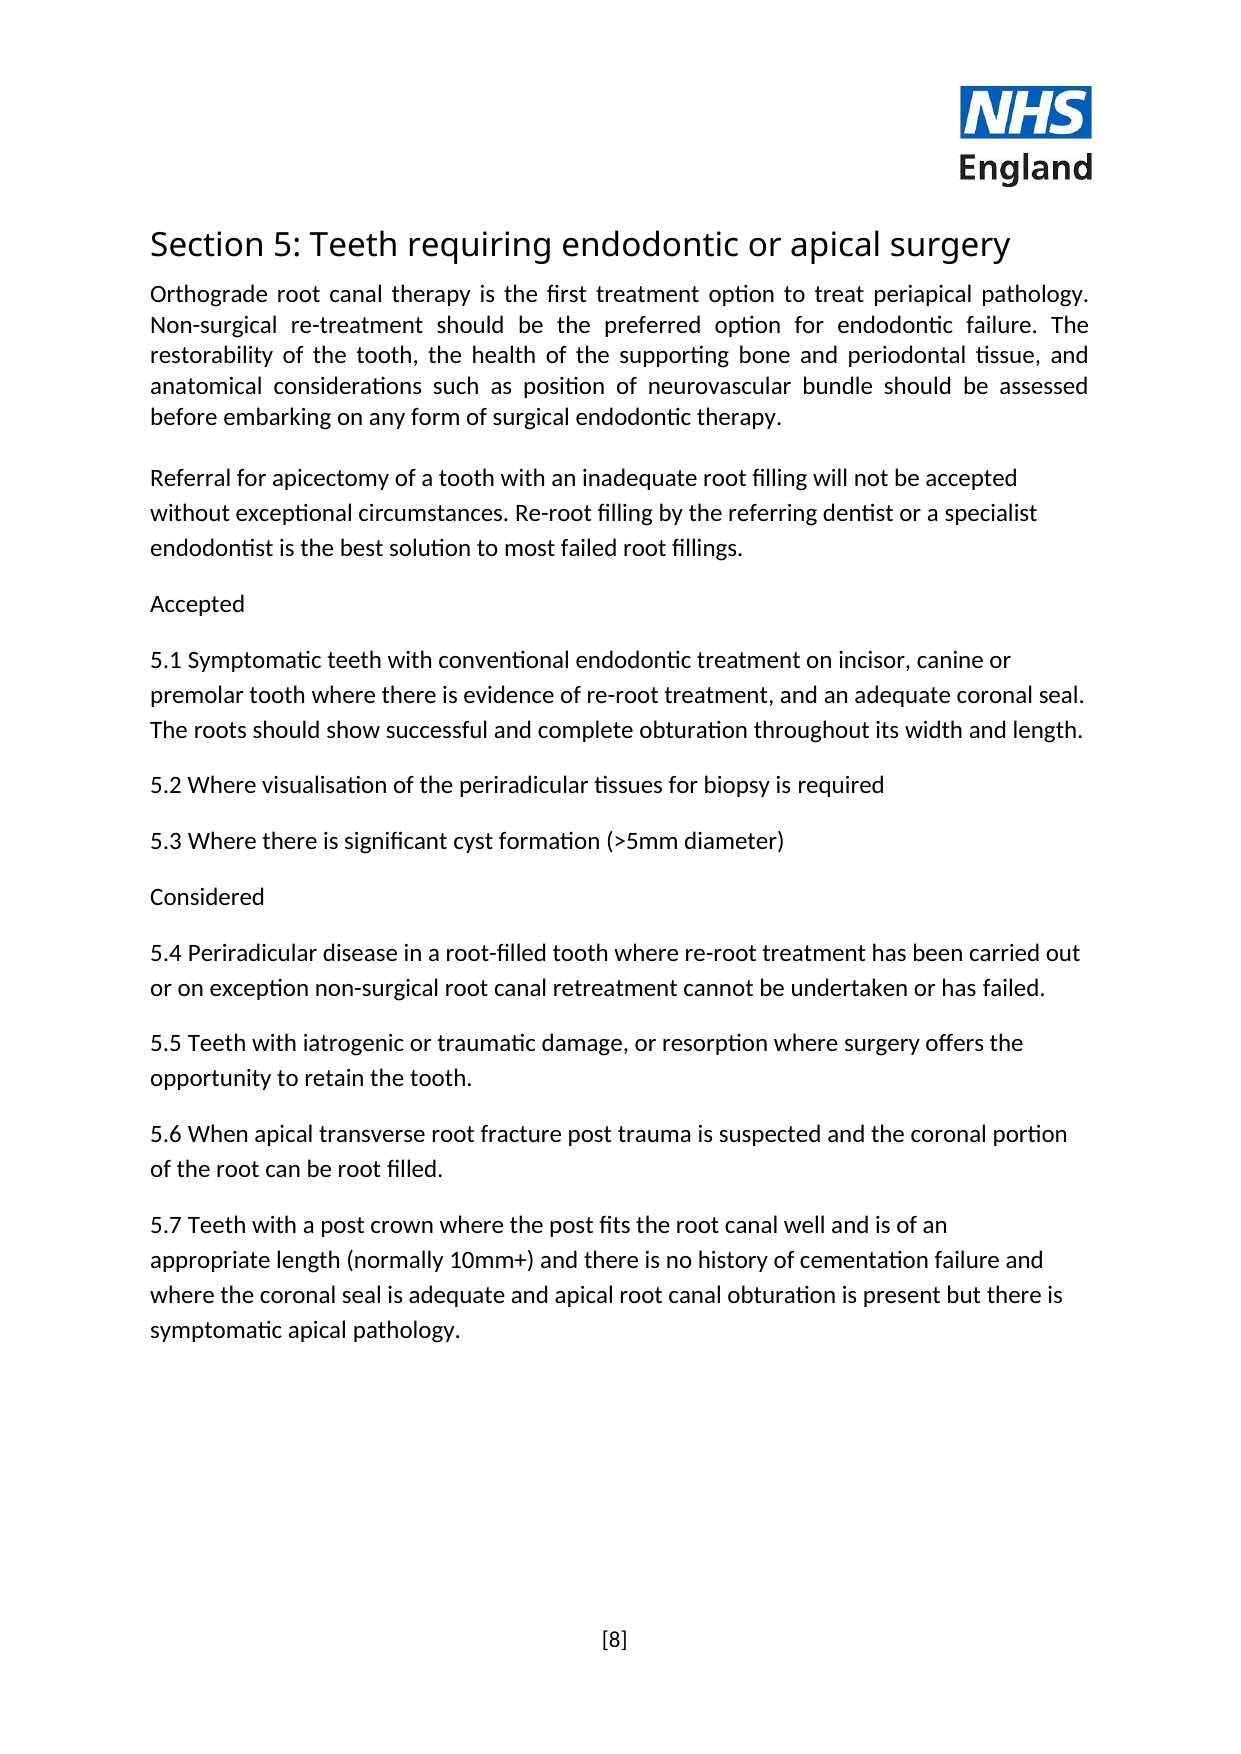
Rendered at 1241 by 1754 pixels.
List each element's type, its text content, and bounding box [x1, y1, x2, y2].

text Orthograde root canal therapy is the first treatment option to treat periapical pathology. Non-surgical re-treatment should be the preferred option for endodontic failure. The restorability of the tooth, the health of the supporting bone and periodontal tissue, and anatomical considerations such as position of neurovascular bundle should be assessed before embarking on any form of surgical endodontic therapy. [150, 279, 1090, 431]
list Teeth with a post crown where the post fits the root canal well and is of an appropriate length (normally 10mm+) and there is no history of cementation failure and where the coronal seal is adequate and apical root canal obturation is present but there is symptomatic apical pathology. [150, 1209, 1074, 1345]
subtitle Section 5: Teeth requiring endodontic or apical surgery [150, 221, 1117, 266]
list Where visualisation of the periradicular tissues for biopsy is required [150, 769, 1117, 800]
list When apical transverse root fracture post trauma is suspected and the coronal portion of the root can be root filled. [150, 1118, 1068, 1184]
list Symptomatic teeth with conventional endodontic treatment on incisor, canine or premolar tooth where there is evidence of re-root treatment, and an adequate coronal seal. The roots should show successful and complete obturation throughout its width and length. [150, 644, 1086, 744]
list Periradicular disease in a root-filled tooth where re-root treatment has been carried out or on exception non-surgical root canal retreatment cannot be undertaken or has failed. [150, 937, 1082, 1003]
text Referral for apicectomy of a tooth with an inadequate root filling will not be accepted without exceptional circumstances. Re-root filling by the referring dentist or a specialist endodontist is the best solution to most failed root fillings. [150, 462, 1091, 562]
list Where there is significant cyst formation (>5mm diameter) Considered [150, 825, 785, 912]
list Teeth with iatrogenic or traumatic damage, or resorption where surgery offers the opportunity to retain the tooth. [150, 1028, 1025, 1093]
text Accepted [150, 588, 1117, 618]
picture [957, 82, 1099, 187]
